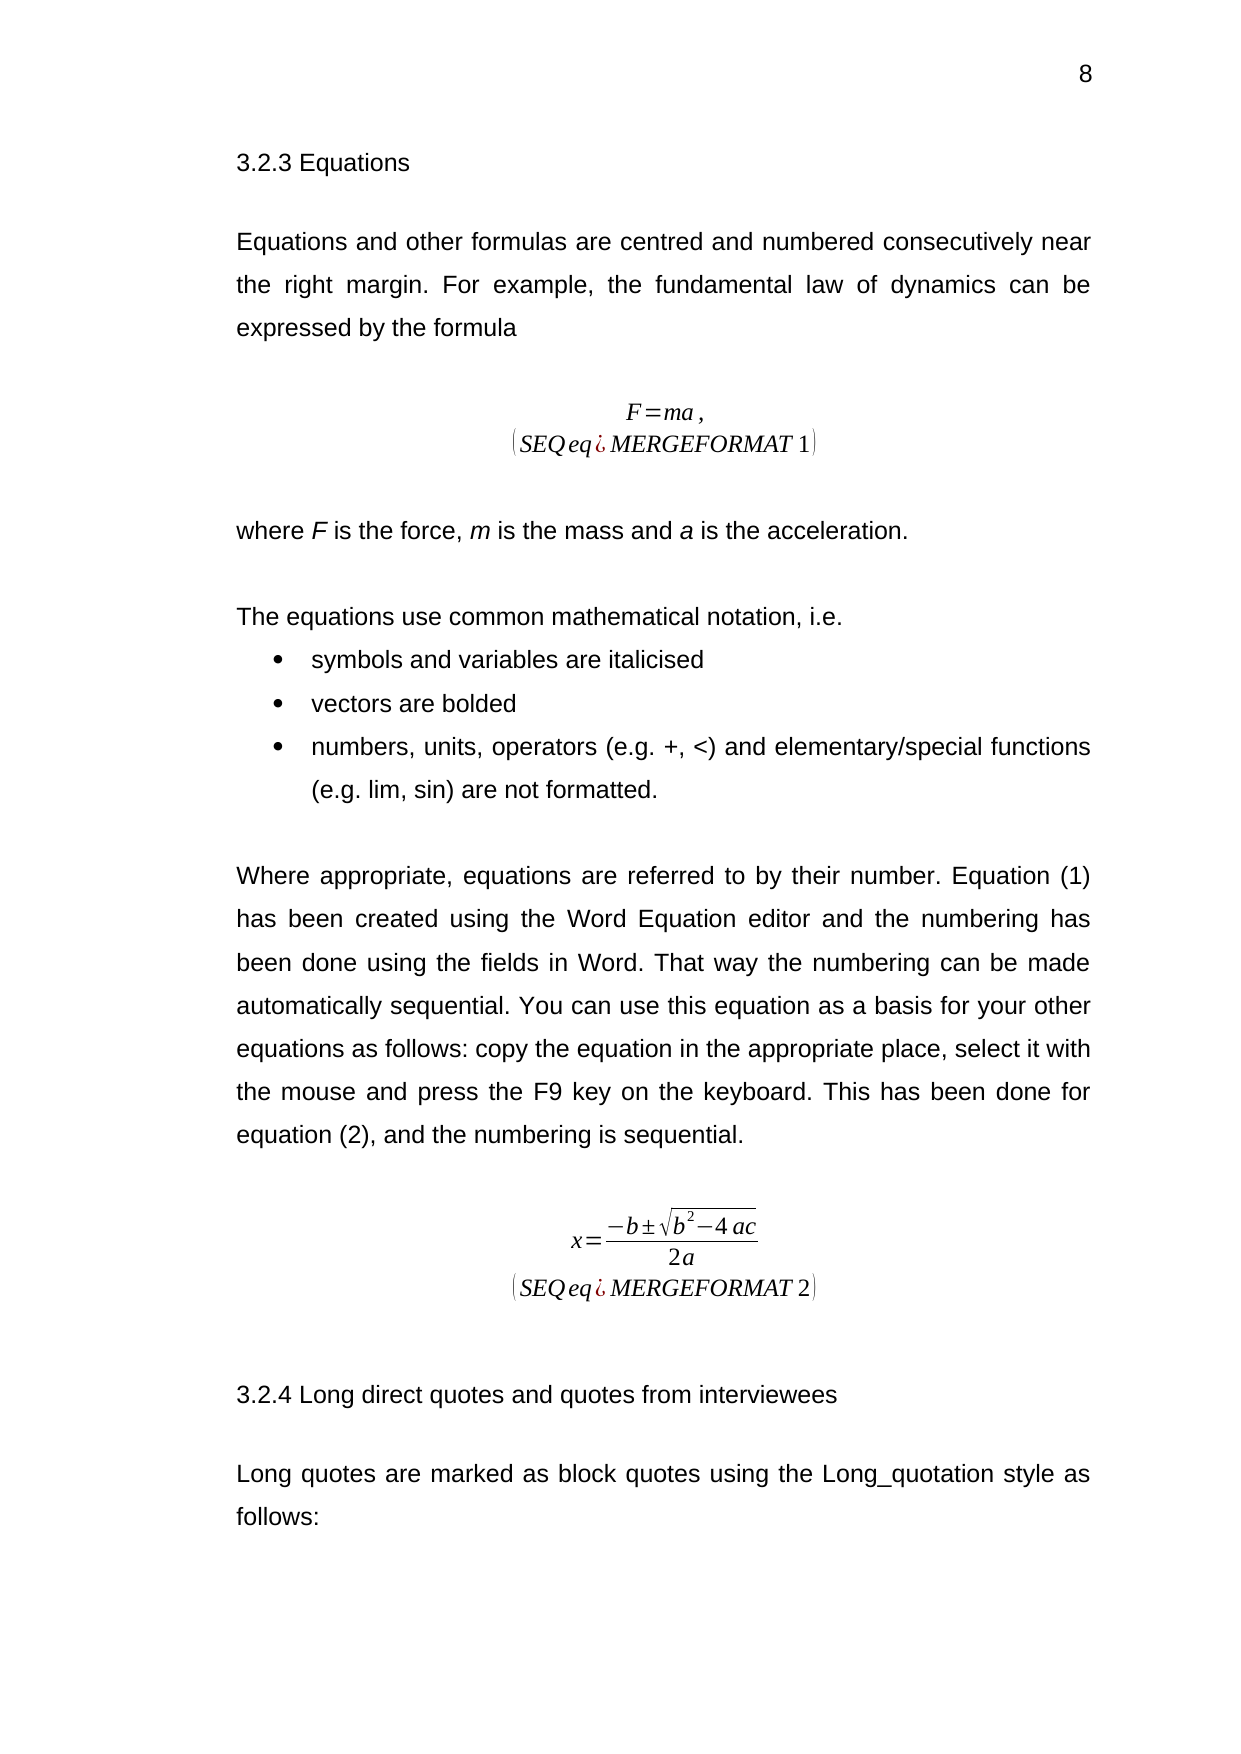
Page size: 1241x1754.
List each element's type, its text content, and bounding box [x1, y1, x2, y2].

text Equations and other formulas are centred and numbered consecutively near the right margin. For example, the fundamental law of dynamics can be expressed by the formula [236, 226, 1092, 341]
subtitle Equations [236, 148, 1092, 176]
list symbols and variables are italicised [274, 645, 1092, 674]
text Where appropriate, equations are referred to by their number. Equation (1) has been created using the Word Equation editor and the numbering has been done using the fields in Word. That way the numbering can be made automatically sequential. You can use this equation as a basis for your other equations as follows: copy the equation in the appropriate place, select it with the mouse and press the F9 key on the keyboard. This has been done for equation (2), and the numbering is sequential. [236, 861, 1092, 1149]
text Long quotes are marked as block quotes using the Long_quotation style as follows: [236, 1459, 1092, 1531]
list numbers, units, operators (e.g. +, <) and elementary/special functions (e.g. lim, sin) are not formatted. [274, 732, 1092, 804]
subtitle Long direct quotes and quotes from interviewees [236, 1380, 1092, 1409]
text The equations use common mathematical notation, i.e. [236, 602, 1092, 631]
list vectors are bolded [274, 688, 1092, 717]
text where F is the force, m is the mass and a is the acceleration. [236, 516, 1092, 545]
